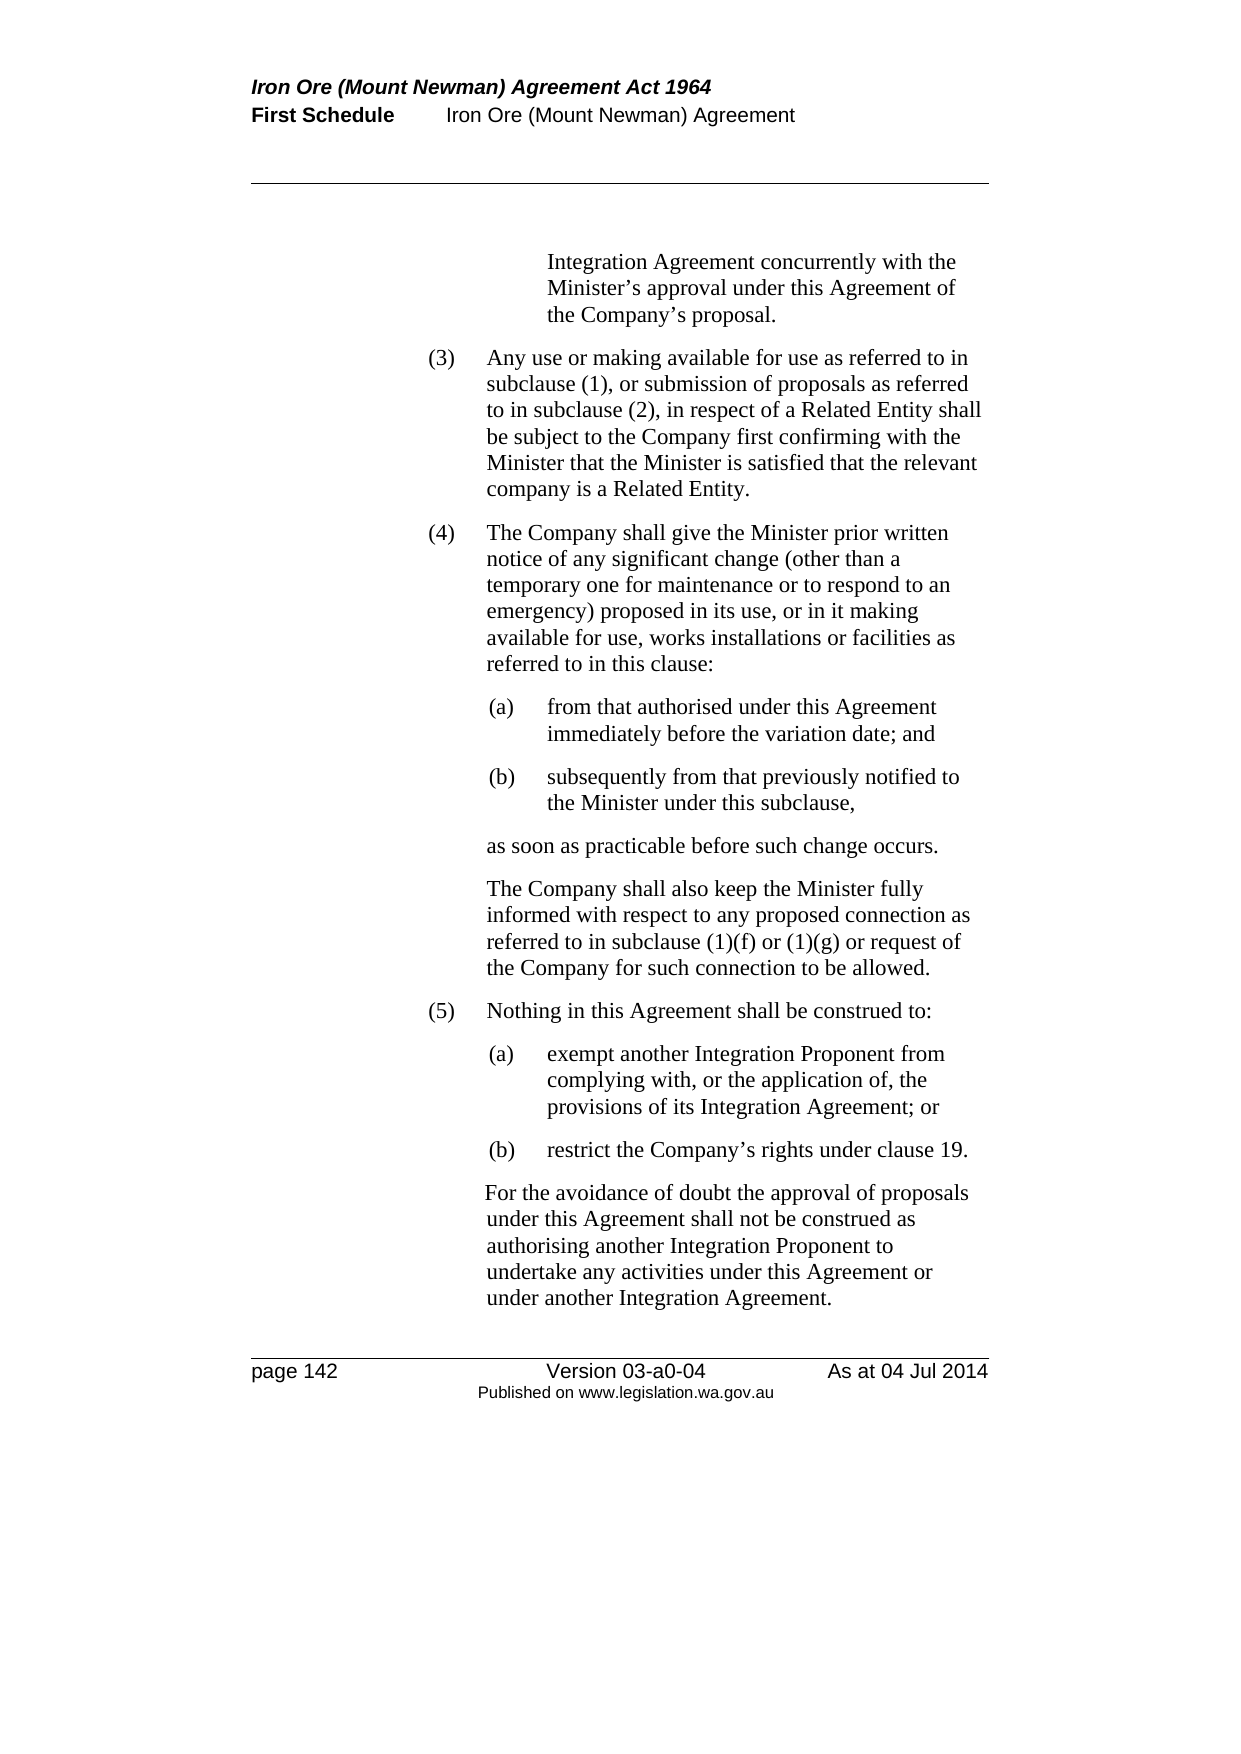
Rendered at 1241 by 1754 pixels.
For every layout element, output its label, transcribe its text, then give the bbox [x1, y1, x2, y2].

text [488, 248, 989, 327]
text The Company shall also keep the Minister fully informed with respect to any proposed connection as referred to in subclause (1)(f) or (1)(g) or request of the Company for such connection to be allowed. [486, 875, 989, 981]
text (b) subsequently from that previously notified to the Minister under this subclause, [488, 763, 989, 815]
text (a) from that authorised under this Agreement immediately before the variation date; and [488, 693, 989, 746]
text (3) Any use or making available for use as referred to in subclause (1), or submission of proposals as referred to in subclause (2), in respect of a Related Entity shall be subject to the Company first confirming with the Minister that the Minister is satisfied that the relevant company is a Related Entity. [428, 344, 989, 502]
text For the avoidance of doubt the approval of proposals under this Agreement shall not be construed as authorising another Integration Proponent to undertake any activities under this Agreement or under another Integration Agreement. [484, 1179, 989, 1311]
text (b) restrict the Company’s rights under clause 19. [488, 1136, 989, 1162]
text as soon as practicable before such change occurs. [486, 832, 989, 858]
text (4) The Company shall give the Minister prior written notice of any significant change (other than a temporary one for maintenance or to respond to an emergency) proposed in its use, or in it making available for use, works installations or facilities as referred to in this clause: [428, 518, 989, 677]
text (5) Nothing in this Agreement shall be construed to: [428, 997, 989, 1023]
text (a) exempt another Integration Proponent from complying with, or the application of, the provisions of its Integration Agreement; or [488, 1040, 989, 1119]
